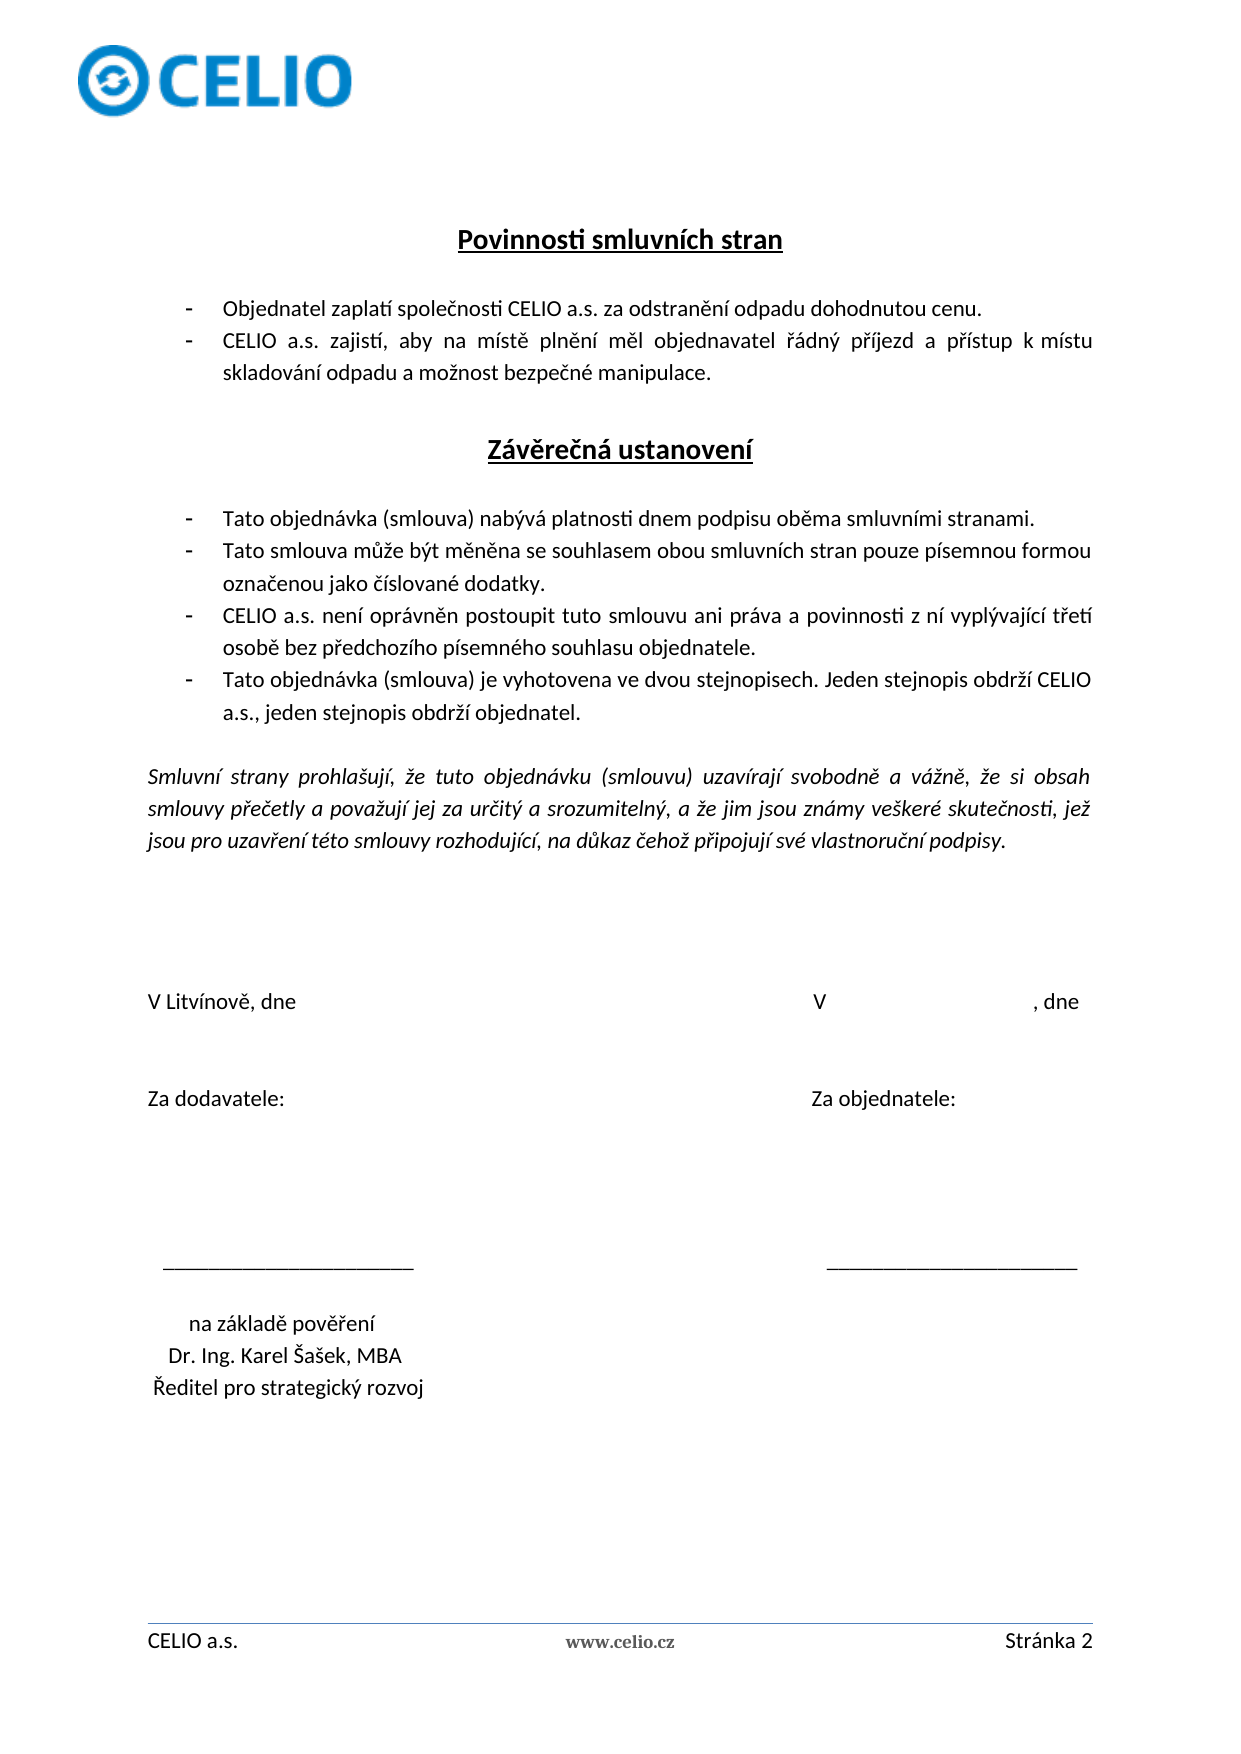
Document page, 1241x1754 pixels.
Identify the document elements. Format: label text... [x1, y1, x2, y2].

text Závěrečná ustanovení [148, 431, 1093, 467]
picture [78, 45, 352, 132]
list CELIO a.s. zajistí, aby na místě plnění měl objednavatel řádný příjezd a přístup k místu skladování odpadu a možnost bezpečné manipulace. [185, 326, 1093, 386]
text Povinnosti smluvních stran [148, 221, 1093, 256]
text ______________________ ______________________ [148, 1245, 1093, 1273]
list Objednatel zaplatí společnosti CELIO a.s. za odstranění odpadu dohodnutou cenu. [185, 294, 1093, 322]
text Za dodavatele: Za objednatele: [148, 1084, 1093, 1112]
text Dr. Ing. Karel Šašek, MBA [148, 1341, 1093, 1369]
text na základě pověření [148, 1309, 1093, 1337]
list Tato objednávka (smlouva) nabývá platnosti dnem podpisu oběma smluvními stranami. [185, 504, 1093, 532]
list Tato objednávka (smlouva) je vyhotovena ve dvou stejnopisech. Jeden stejnopis obdrží CELIO a.s., jeden stejnopis obdrží objednatel. [185, 665, 1093, 726]
list Tato smlouva může být měněna se souhlasem obou smluvních stran pouze písemnou formou označenou jako číslované dodatky. [185, 537, 1093, 597]
text Smluvní strany prohlašují, že tuto objednávku (smlouvu) uzavírají svobodně a vážně, že si obsah smlouvy přečetly a považují jej za určitý a srozumitelný, a že jim jsou známy veškeré skutečnosti, jež jsou pro uzavření této smlouvy rozhodující, na důkaz čehož připojují své vlastnoruční podpisy. [148, 762, 1093, 854]
list CELIO a.s. není oprávněn postoupit tuto smlouvu ani práva a povinnosti z ní vyplývající třetí osobě bez předchozího písemného souhlasu objednatele. [185, 601, 1093, 661]
text V Litvínově, dne V , dne [148, 987, 1093, 1015]
text Ředitel pro strategický rozvoj [148, 1373, 1093, 1402]
